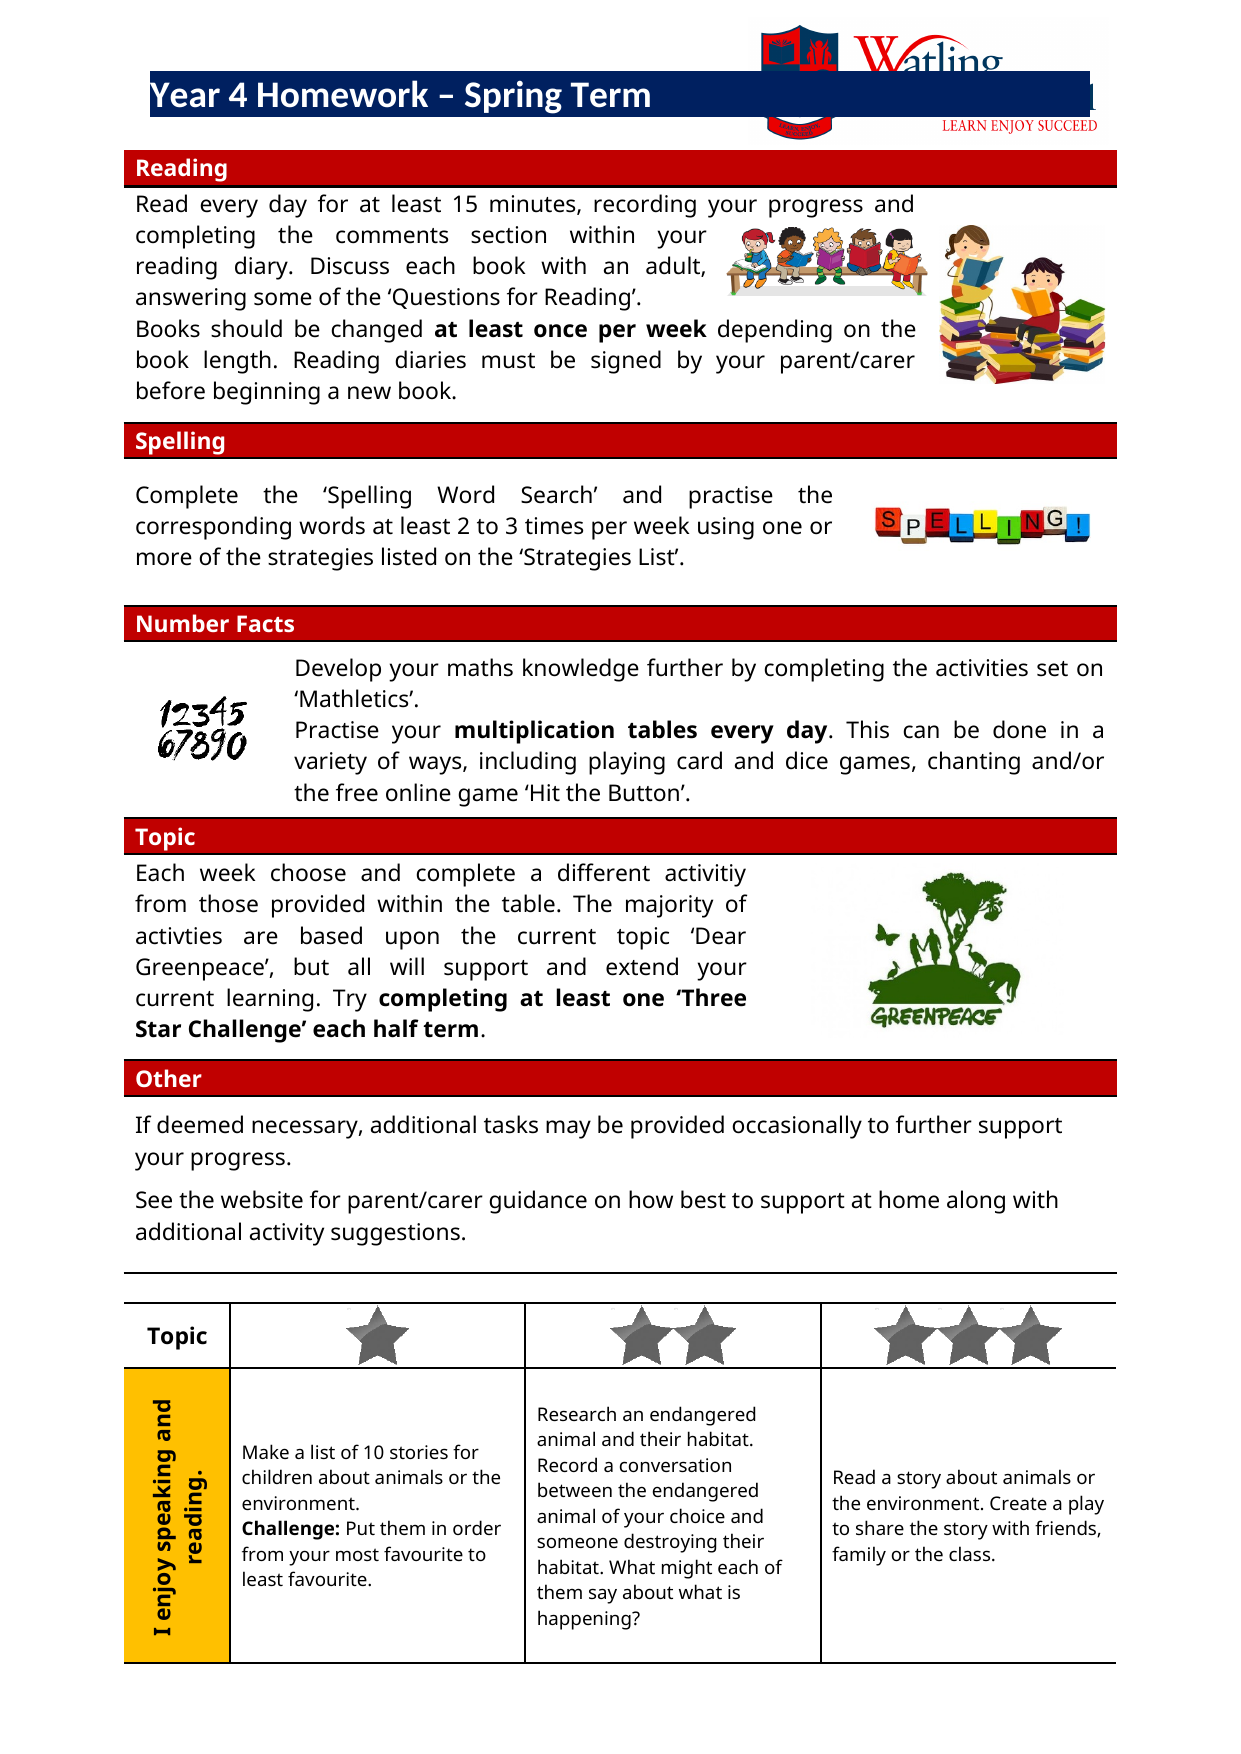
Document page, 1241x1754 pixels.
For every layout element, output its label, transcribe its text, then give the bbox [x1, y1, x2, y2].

table_cell If deemed necessary, additional tasks may be provided occasionally to further support your progress. See the website for parent/carer guidance on how best to support at home along with additional activity suggestions. [124, 1097, 1117, 1272]
table_cell I enjoy speaking and reading. [124, 1369, 229, 1662]
table_cell Research an endangered animal and their habitat. Record a conversation between the endangered animal of your choice and someone destroying their habitat. What might each of them say about what is happening? [526, 1369, 820, 1662]
table_cell Read every day for at least 15 minutes, recording your progress and completing the comments section within your reading diary. Discuss each book with an adult, answering some of the ‘Questions for Reading’. Books should be changed at least once per week depending on the book length. Reading diaries must be signed by your parent/carer before beginning a new book. [124, 188, 928, 422]
table_cell [845, 459, 1117, 605]
table_cell Other [124, 1061, 1117, 1095]
picture [747, 17, 1109, 145]
table_cell Topic [124, 819, 1117, 853]
picture [726, 227, 928, 296]
table_cell Develop your maths knowledge further by completing the activities set on ‘Mathletics’. Practise your multiplication tables every day. This can be done in a variety of ways, including playing card and dice games, chanting and/or the free online game ‘Hit the Button’. [283, 642, 1117, 817]
picture [939, 225, 1106, 384]
table_cell [758, 855, 1117, 1059]
picture [871, 501, 1091, 551]
table_header [822, 1304, 1116, 1367]
table_header [231, 1304, 524, 1367]
table_header Reading [124, 150, 1117, 185]
table_cell Complete the ‘Spelling Word Search’ and practise the corresponding words at least 2 to 3 times per week using one or more of the strategies listed on the ‘Strategies List’. [124, 459, 845, 605]
table_cell Number Facts [124, 607, 1117, 640]
picture [153, 692, 253, 767]
table_cell Spelling [124, 424, 1117, 457]
table_header Topic [124, 1304, 229, 1367]
table_header [526, 1304, 820, 1367]
table_cell Read a story about animals or the environment. Create a play to share the story with friends, family or the class. [822, 1369, 1116, 1662]
table_cell [124, 642, 283, 817]
picture [811, 863, 1064, 1038]
table_cell Make a list of 10 stories for children about animals or the environment. Challenge: Put them in order from your most favourite to least favourite. [231, 1369, 524, 1662]
table_cell Each week choose and complete a different activitiy from those provided within the table. The majority of activties are based upon the current topic ‘Dear Greenpeace’, but all will support and extend your current learning. Try completing at least one ‘Three Star Challenge’ each half term. [124, 855, 758, 1059]
table_cell [928, 188, 1117, 422]
